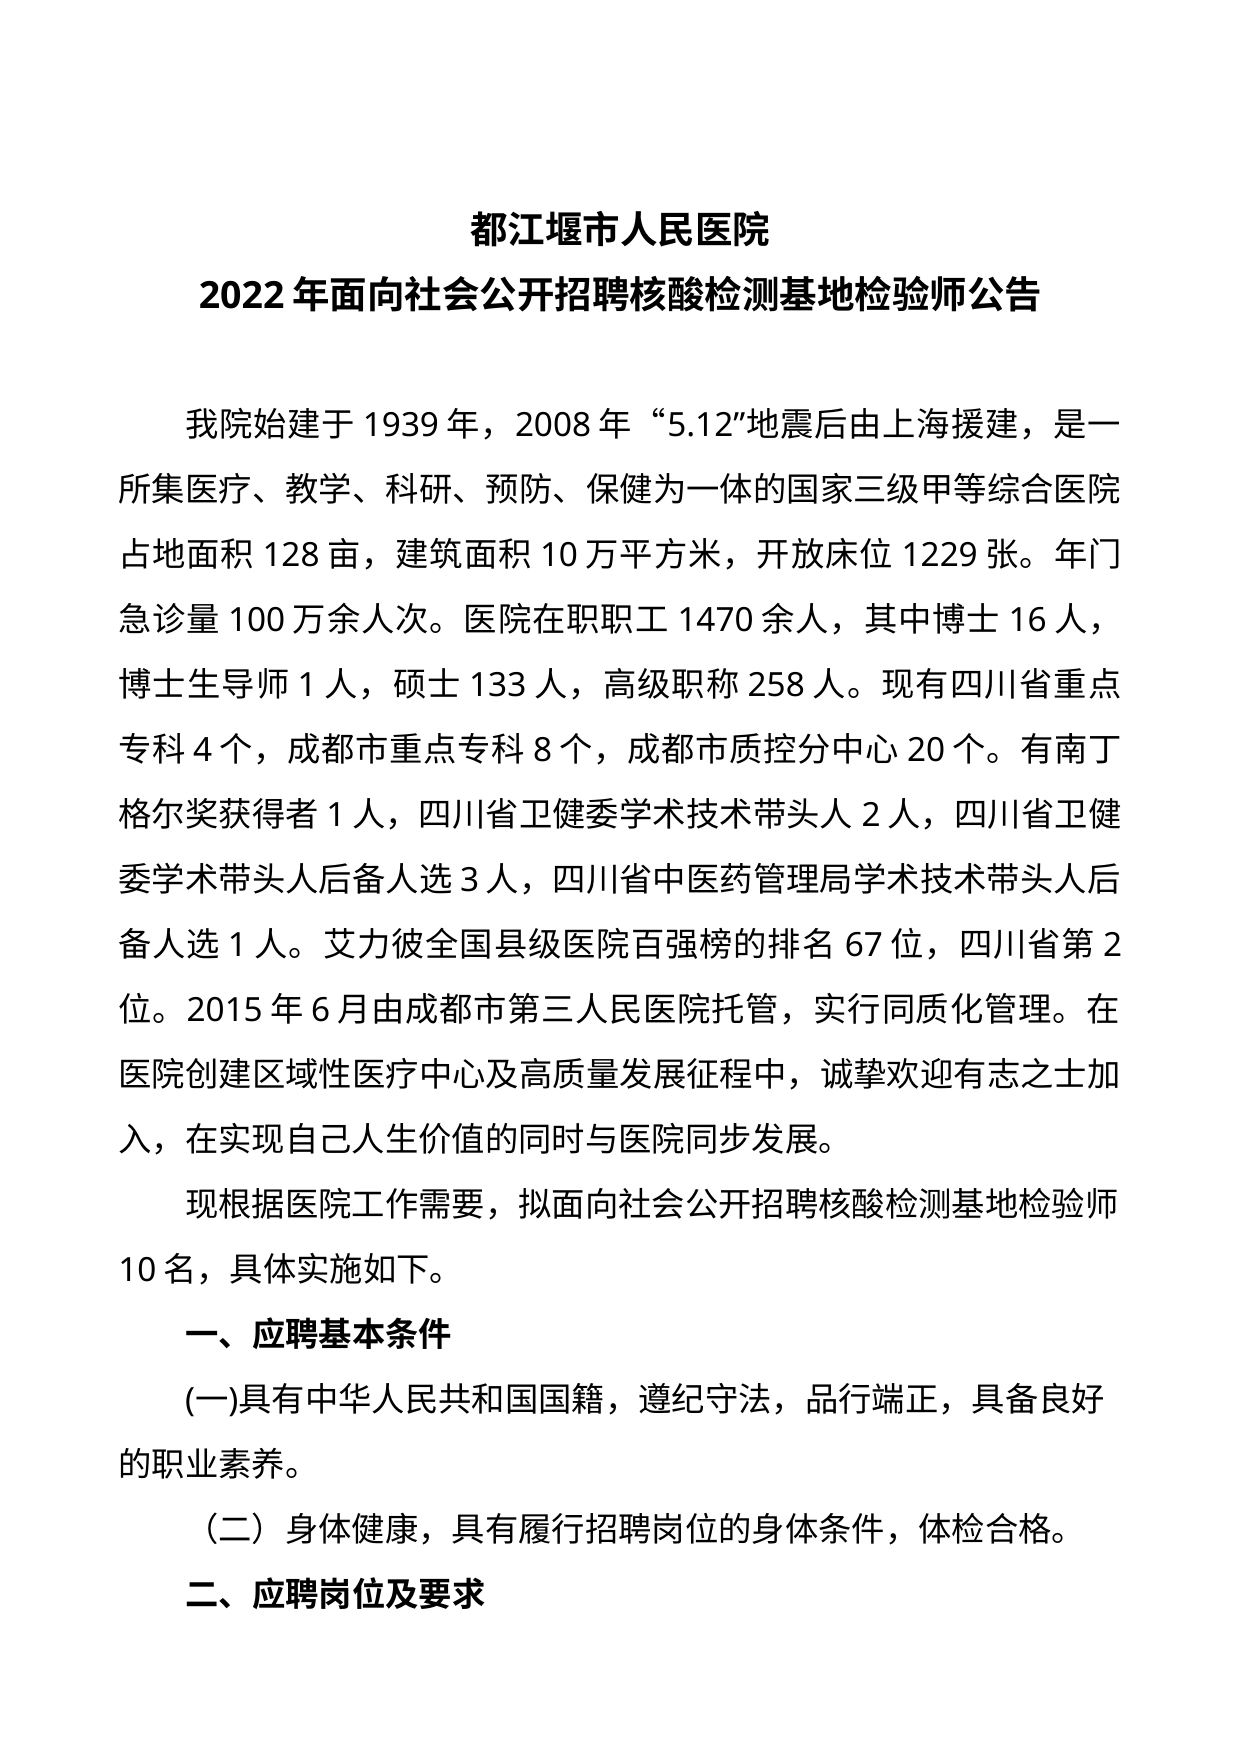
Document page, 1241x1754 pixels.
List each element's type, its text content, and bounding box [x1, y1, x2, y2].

text 现根据医院工作需要，拟面向社会公开招聘核酸检测基地检验师10名，具体实施如下。 [118, 1169, 1122, 1299]
text 2022年面向社会公开招聘核酸检测基地检验师公告 [118, 259, 1122, 324]
text （二）身体健康，具有履行招聘岗位的身体条件，体检合格。 [118, 1494, 1122, 1559]
text 二、应聘岗位及要求 [118, 1559, 1122, 1624]
text 一、应聘基本条件 [118, 1299, 1122, 1364]
text 我院始建于1939年，2008年“5.12”地震后由上海援建，是一所集医疗、教学、科研、预防、保健为一体的国家三级甲等综合医院。占地面积128亩，建筑面积10万平方米，开放床位1229张。年门急诊量100万余人次。医院在职职工1470余人，其中博士16人，博士生导师1人，硕士133人，高级职称258人。现有四川省重点专科4个，成都市重点专科8个，成都市质控分中心20个。有南丁格尔奖获得者1人，四川省卫健委学术技术带头人2人，四川省卫健委学术带头人后备人选3人，四川省中医药管理局学术技术带头人后备人选1人。艾力彼全国县级医院百强榜的排名67位，四川省第2位。2015年6月由成都市第三人民医院托管，实行同质化管理。在医院创建区域性医疗中心及高质量发展征程中，诚挚欢迎有志之士加入，在实现自己人生价值的同时与医院同步发展。 [118, 389, 1122, 1169]
text (一)具有中华人民共和国国籍，遵纪守法，品行端正，具备良好的职业素养。 [118, 1364, 1122, 1494]
text 都江堰市人民医院 [118, 194, 1122, 259]
